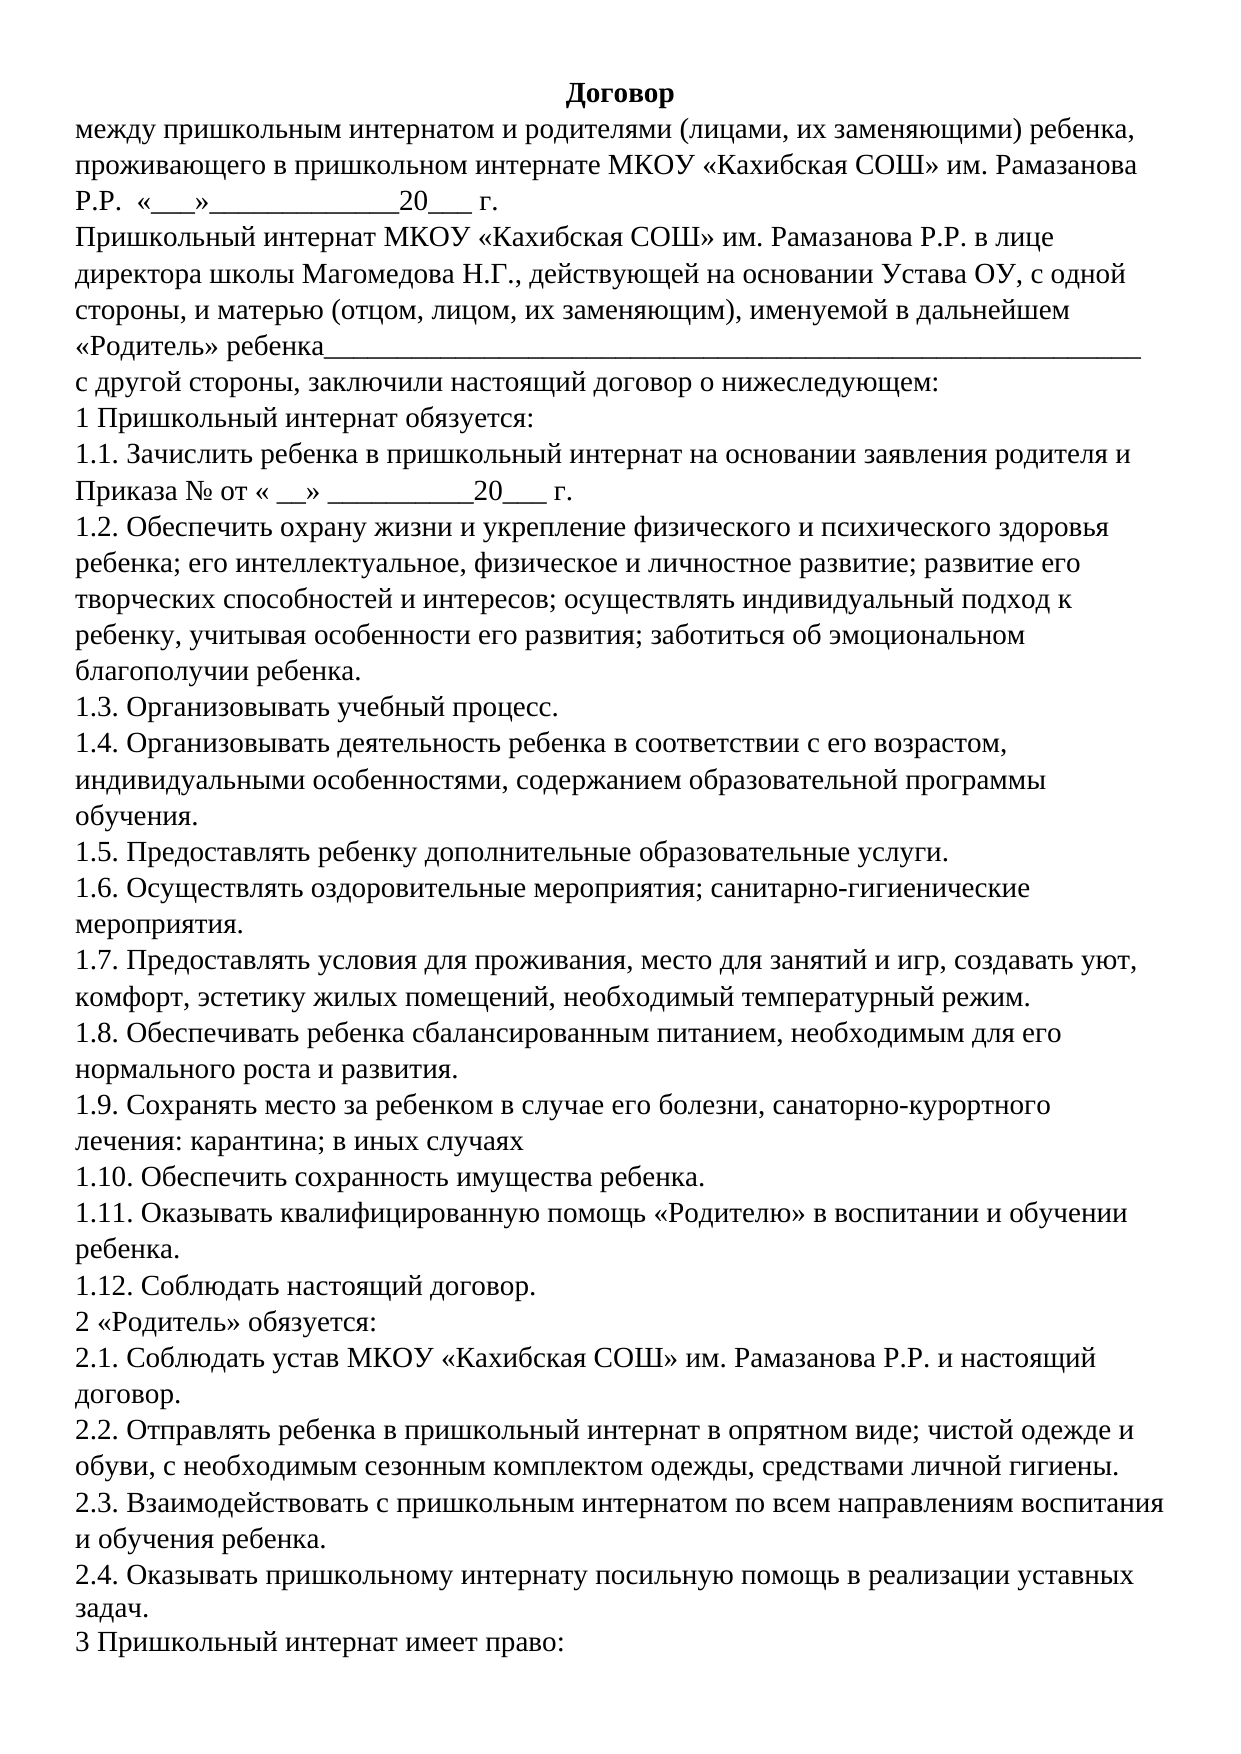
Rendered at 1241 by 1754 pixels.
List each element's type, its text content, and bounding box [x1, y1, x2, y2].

text 1 Пришкольный интернат обязуется: [75, 400, 1165, 434]
text нормального роста и развития. [75, 1051, 1165, 1084]
text 3 Пришкольный интернат имеет право: [75, 1624, 1165, 1658]
text ребенка. [75, 1232, 1165, 1265]
text 1.1. Зачислить ребенка в пришкольный интернат на основании заявления родителя и [75, 436, 1165, 470]
text обуви, с необходимым сезонным комплектом одежды, средствами личной гигиены. [75, 1448, 1165, 1482]
text благополучии ребенка. [75, 653, 1165, 687]
text 1.8. Обеспечивать ребенка сбалансированным питанием, необходимым для его [75, 1015, 1165, 1048]
text 2.3. Взаимодействовать с пришкольным интернатом по всем направлениям воспитания и обучения ребенка. [75, 1485, 1165, 1554]
text 1.6. Осуществлять оздоровительные мероприятия; санитарно-гигиенические мероприятия. [75, 870, 1165, 940]
text 1.9. Сохранять место за ребенком в случае его болезни, санаторно-курортного лечения: карантина; в иных случаях [75, 1087, 1165, 1157]
text 1.2. Обеспечить охрану жизни и укрепление физического и психического здоровья [75, 509, 1165, 542]
text задач. [75, 1591, 1165, 1624]
text с другой стороны, заключили настоящий договор о нижеследующем: [75, 364, 1165, 398]
text Договор [75, 75, 1165, 108]
text 2.4. Оказывать пришкольному интернату посильную помощь в реализации уставных [75, 1557, 1165, 1591]
text 1.12. Соблюдать настоящий договор. [75, 1268, 1165, 1301]
text творческих способностей и интересов; осуществлять индивидуальный подход к ребенку, учитывая особенности его развития; заботиться об эмоциональном [75, 581, 1165, 651]
text 1.10. Обеспечить сохранность имущества ребенка. [75, 1159, 1165, 1193]
text 1.3. Организовывать учебный процесс. [75, 689, 1165, 723]
text 2.1. Соблюдать устав МКОУ «Кахибская СОШ» им. Рамазанова Р.Р. и настоящий договор. [75, 1340, 1165, 1410]
text 1.7. Предоставлять условия для проживания, место для занятий и игр, создавать уют, комфорт, эстетику жилых помещений, необходимый температурный режим. [75, 942, 1165, 1012]
text ребенка; его интеллектуальное, физическое и личностное развитие; развитие его [75, 545, 1165, 578]
text 1.4. Организовывать деятельность ребенка в соответствии с его возрастом, [75, 726, 1165, 759]
text 2 «Родитель» обязуется: [75, 1304, 1165, 1337]
text 2.2. Отправлять ребенка в пришкольный интернат в опрятном виде; чистой одежде и [75, 1412, 1165, 1446]
text 1.5. Предоставлять ребенку дополнительные образовательные услуги. [75, 834, 1165, 868]
text индивидуальными особенностями, содержанием образовательной программы обучения. [75, 762, 1165, 831]
text Пришкольный интернат МКОУ «Кахибская СОШ» им. Рамазанова Р.Р. в лице директора школы Магомедова Н.Г., действующей на основании Устава ОУ, с одной стороны, и матерью (отцом, лицом, их заменяющим), именуемой в дальнейшем «Родитель» ребенка________________________________________________________ [75, 219, 1165, 362]
text между пришкольным интернатом и родителями (лицами, их заменяющими) ребенка, проживающего в пришкольном интернате МКОУ «Кахибская СОШ» им. Рамазанова Р.Р. «___»_____________20___ г. [75, 111, 1165, 217]
text 1.11. Оказывать квалифицированную помощь «Родителю» в воспитании и обучении [75, 1196, 1165, 1229]
text Приказа № от « __» __________20___ г. [75, 473, 1165, 506]
